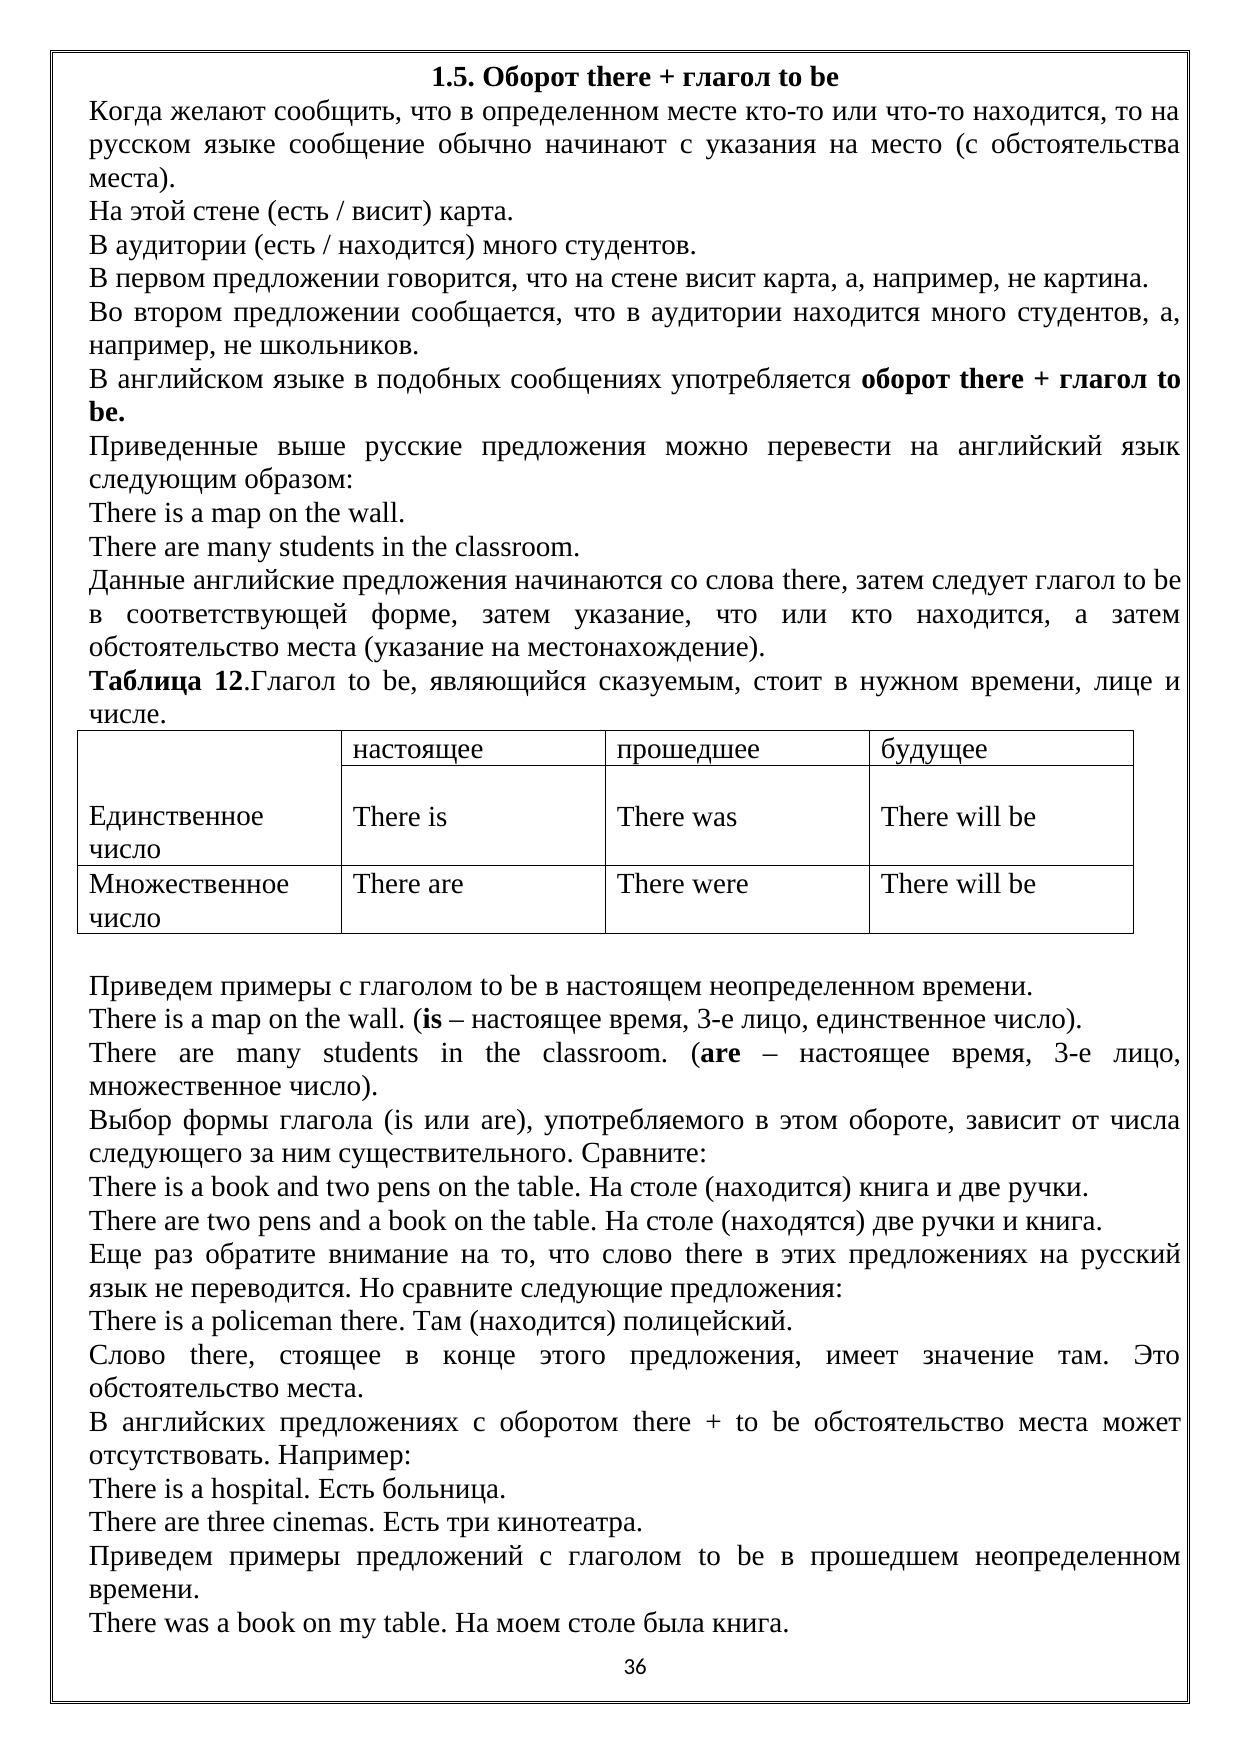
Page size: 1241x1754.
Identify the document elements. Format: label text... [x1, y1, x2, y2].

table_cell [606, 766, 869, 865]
text There are many students in the classroom. (are – настоящее время, 3-е лицо, множественное число). [89, 1035, 1181, 1102]
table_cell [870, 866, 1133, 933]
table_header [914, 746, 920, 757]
text На этой стене (есть / висит) карта. [89, 193, 1181, 227]
text В английском языке в подобных сообщениях употребляется оборот there + глагол to be. [89, 361, 1181, 428]
text There is a map on the wall. (is – настоящее время, 3-е лицо, единственное число). [89, 1001, 1181, 1035]
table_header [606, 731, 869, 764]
text Данные английские предложения начинаются со слова there, затем следует глагол to be в соответствующей форме, затем указание, что или кто находится, а затем обстоятельство места (указание на местонахождение). [89, 562, 1181, 663]
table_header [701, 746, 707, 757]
text Приведем примеры с глаголом to be в настоящем неопределенном времени. [89, 968, 1181, 1001]
text There is a book and two pens on the table. На столе (находится) книга и две ручки. [89, 1169, 1181, 1203]
text Приведенные выше русские предложения можно перевести на английский язык следующим образом: [89, 428, 1181, 495]
text There are two pens and a book on the table. На столе (находятся) две ручки и книга. [89, 1203, 1181, 1236]
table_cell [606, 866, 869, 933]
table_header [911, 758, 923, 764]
text There is a policeman there. Там (находится) полицейский. [89, 1303, 1181, 1337]
text There is a hospital. Есть больница. [89, 1471, 1181, 1504]
text 1.5. Оборот there + глагол to be [89, 59, 1181, 93]
text Когда желают сообщить, что в определенном месте кто-то или что-то находится, то на русском языке сообщение обычно начинают с указания на место (с обстоятельства места). [89, 93, 1181, 193]
text Еще раз обратите внимание на то, что слово there в этих предложениях на русский язык не переводится. Но сравните следующие предложения: [89, 1236, 1181, 1303]
text В первом предложении говорится, что на стене висит карта, а, например, не картина. [89, 260, 1181, 294]
text Во втором предложении сообщается, что в аудитории находится много студентов, а, например, не школьников. [89, 294, 1181, 361]
text There are many students in the classroom. [89, 529, 1181, 562]
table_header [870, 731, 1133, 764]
text Выбор формы глагола (is или are), употребляемого в этом обороте, зависит от числа следующего за ним существительного. Сравните: [89, 1102, 1181, 1169]
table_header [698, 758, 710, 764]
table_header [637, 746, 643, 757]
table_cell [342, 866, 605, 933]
text В английских предложениях с оборотом there + to be обстоятельство места может отсутствовать. Например: [89, 1404, 1181, 1471]
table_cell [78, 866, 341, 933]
text В аудитории (есть / находится) много студентов. [89, 227, 1181, 260]
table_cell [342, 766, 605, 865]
text There was a book on my table. На моем столе была книга. [89, 1605, 1181, 1639]
text Приведем примеры предложений с глаголом to be в прошедшем неопределенном времени. [89, 1538, 1181, 1605]
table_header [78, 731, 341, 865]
text Слово there, стоящее в конце этого предложения, имеет значение там. Это обстоятельство места. [89, 1337, 1181, 1404]
text Таблица 12.Глагол to be, являющийся сказуемым, стоит в нужном времени, лице и числе. [89, 663, 1181, 730]
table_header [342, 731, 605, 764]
text There is a map on the wall. [89, 495, 1181, 529]
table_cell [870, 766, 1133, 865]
text There are three cinemas. Есть три кинотеатра. [89, 1504, 1181, 1538]
